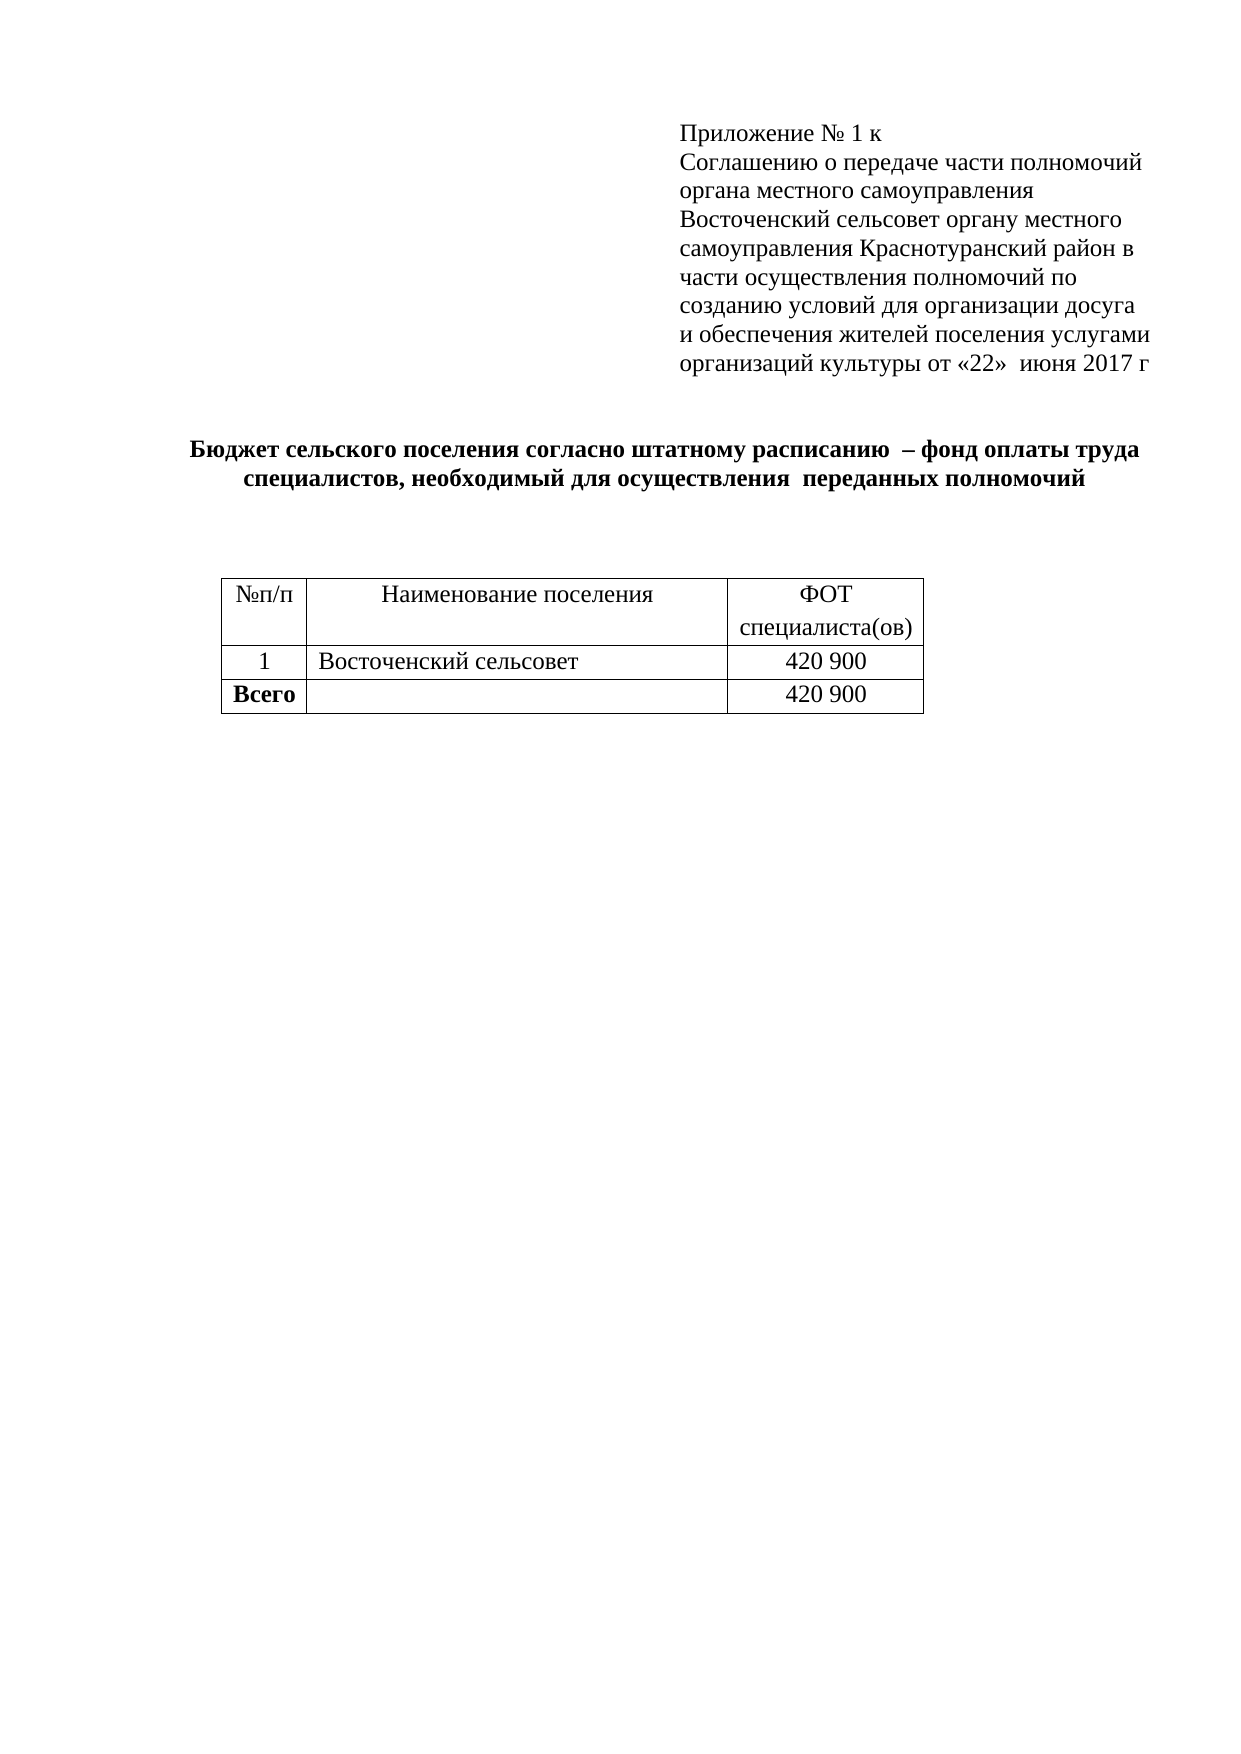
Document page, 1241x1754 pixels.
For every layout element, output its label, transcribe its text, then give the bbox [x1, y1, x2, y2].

text Соглашению о передаче части полномочий органа местного самоуправления Восточенский сельсовет органу местного самоуправления Краснотуранский район в части осуществления полномочий по созданию условий для организации досуга и обеспечения жителей поселения услугами организаций культуры от «22» июня 2017 г [679, 147, 1152, 377]
table_cell 420 900 [728, 680, 923, 712]
text Приложение № 1 к [679, 118, 1152, 147]
table_cell 1 [222, 646, 306, 678]
table_cell [307, 680, 727, 712]
table_cell Всего [222, 680, 306, 712]
text Бюджет сельского поселения согласно штатному расписанию – фонд оплаты труда специалистов, необходимый для осуществления переданных полномочий [177, 434, 1152, 492]
table_cell 420 900 [728, 646, 923, 678]
table_header ФОТ специалиста(ов) [728, 579, 923, 645]
table_cell Восточенский сельсовет [307, 646, 727, 678]
table_header Наименование поселения [307, 579, 727, 645]
table_header №п/п [222, 579, 306, 645]
